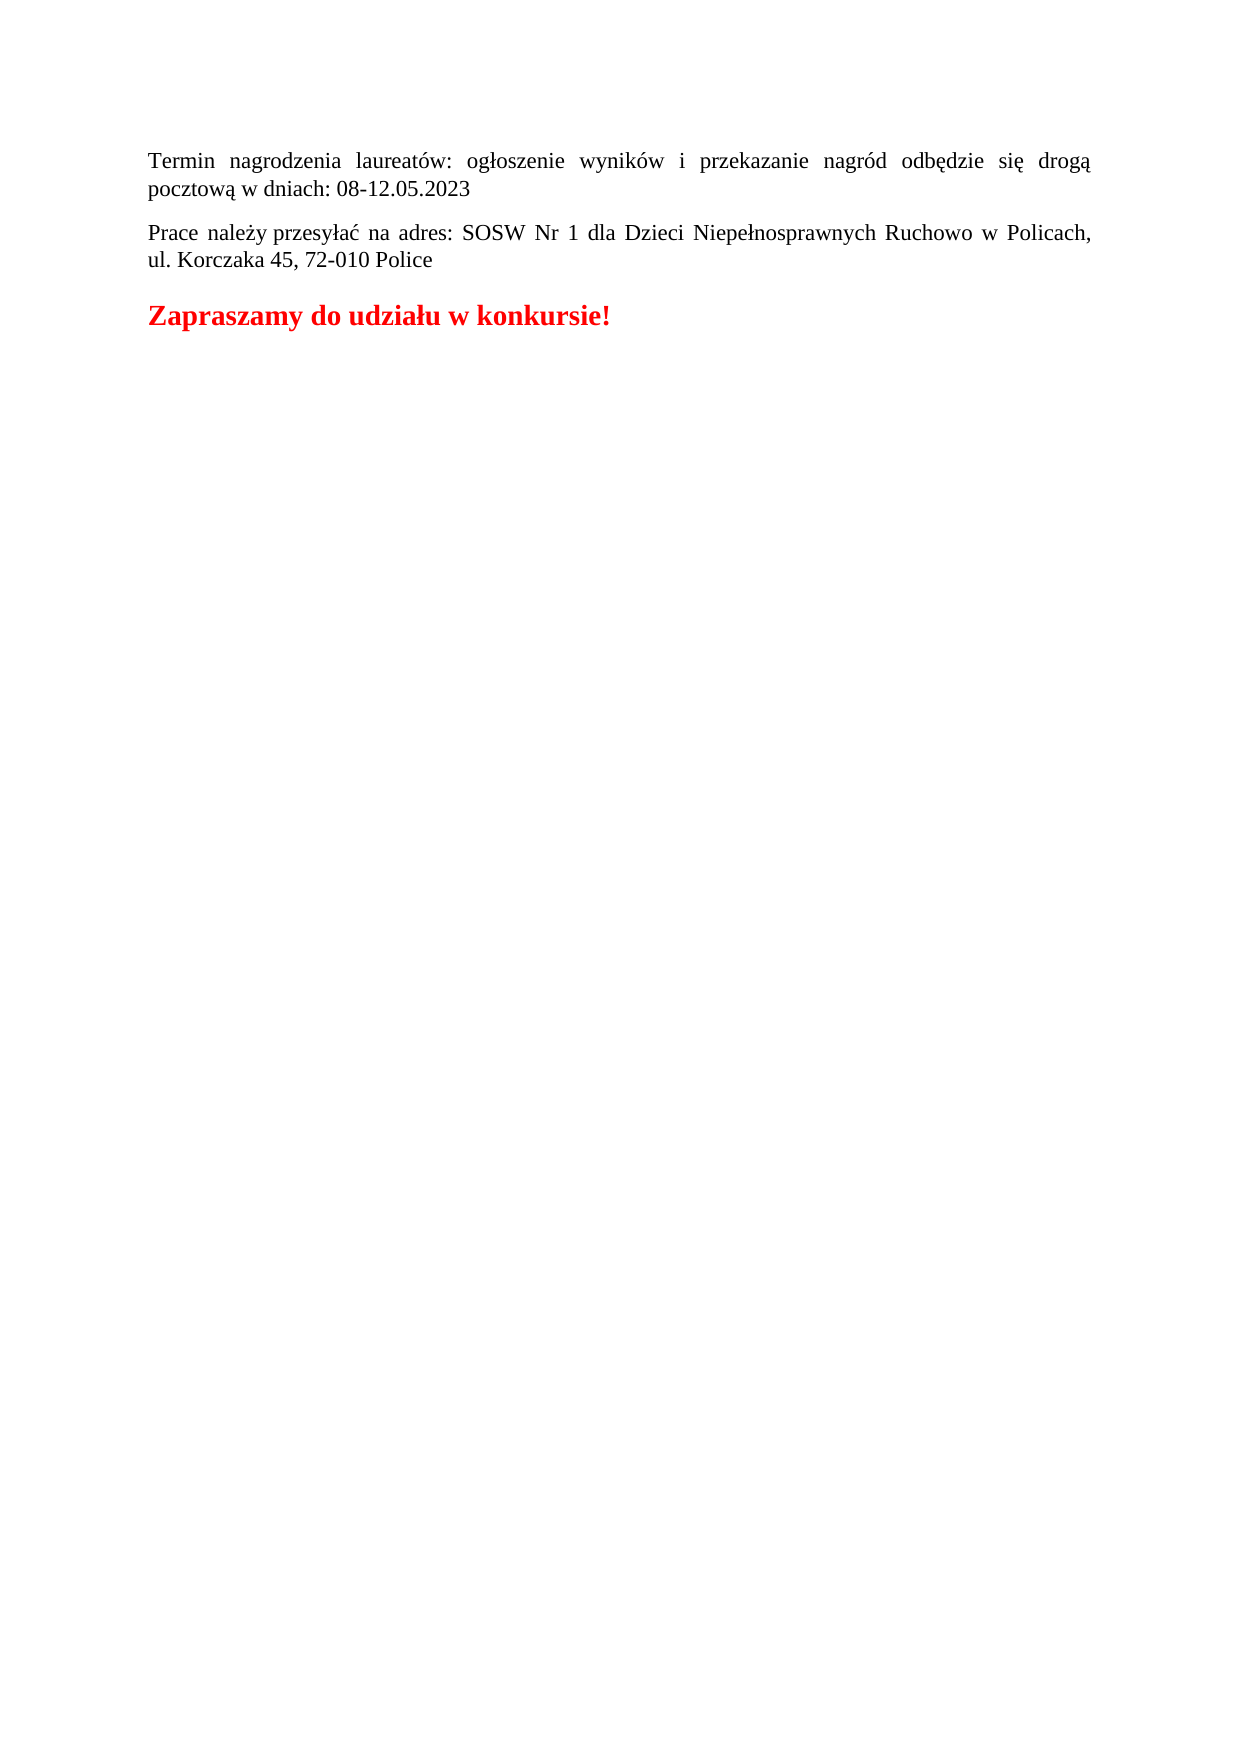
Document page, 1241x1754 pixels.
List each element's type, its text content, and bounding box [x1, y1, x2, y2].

text Prace należy przesyłać na adres: SOSW Nr 1 dla Dzieci Niepełnosprawnych Ruchowo w Policach, ul. Korczaka 45, 72-010 Police [148, 219, 1093, 272]
text Zapraszamy do udziału w konkursie! [148, 298, 1093, 332]
text Termin nagrodzenia laureatów: ogłoszenie wyników i przekazanie nagród odbędzie się drogą pocztową w dniach: 08-12.05.2023 [148, 148, 1093, 202]
